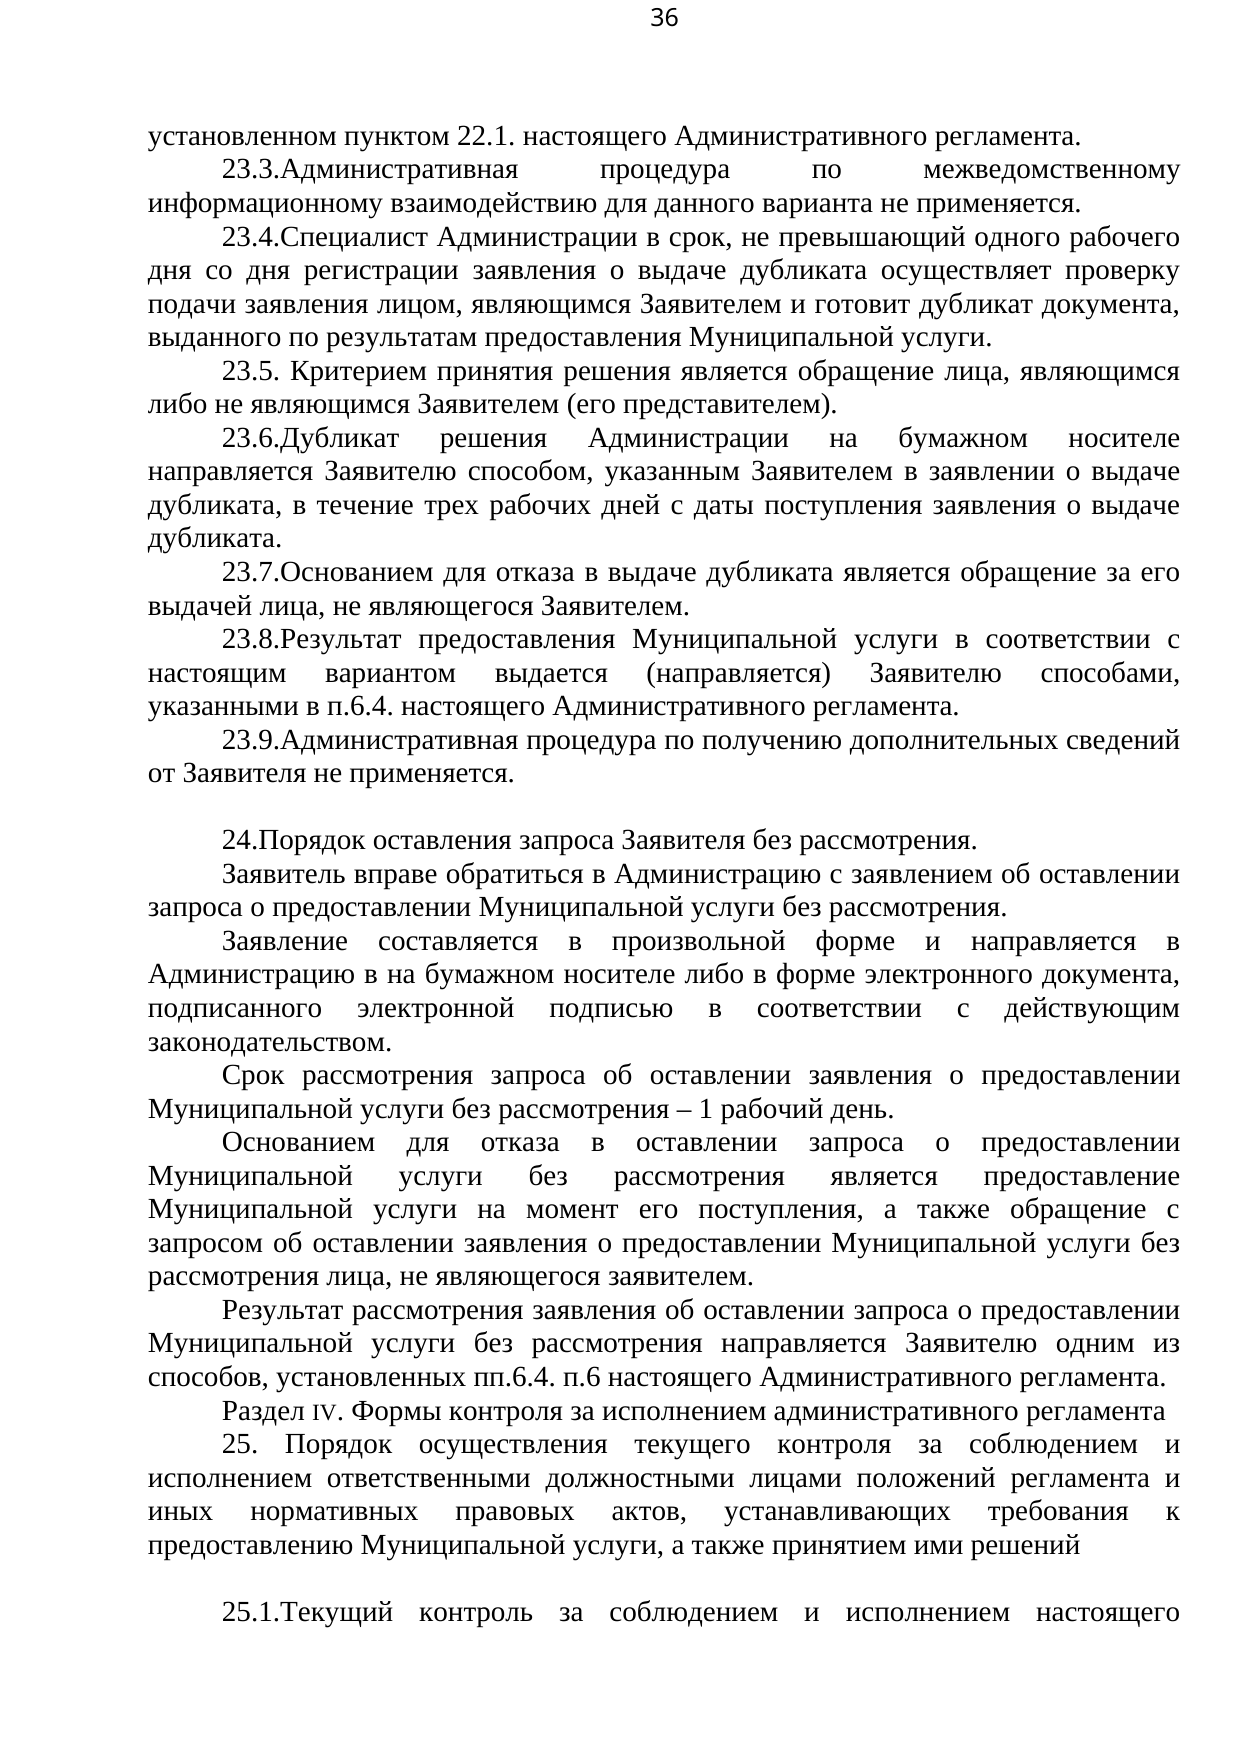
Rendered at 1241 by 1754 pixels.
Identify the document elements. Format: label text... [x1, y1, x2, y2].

text 23.9.Административная процедура по получению дополнительных сведений от Заявителя не применяется. [148, 722, 1181, 789]
text Заявление составляется в произвольной форме и направляется в Администрацию в на бумажном носителе либо в форме электронного документа, подписанного электронной подписью в соответствии с действующим законодательством. [148, 923, 1181, 1057]
text Срок рассмотрения запроса об оставлении заявления о предоставлении Муниципальной услуги без рассмотрения – 1 рабочий день. [148, 1057, 1181, 1124]
text 23.3.Административная процедура по межведомственному информационному взаимодействию для данного варианта не применяется. [148, 152, 1181, 219]
text 25. Порядок осуществления текущего контроля за соблюдением и исполнением ответственными должностными лицами положений регламента и иных нормативных правовых актов, устанавливающих требования к предоставлению Муниципальной услуги, а также принятием ими решений [148, 1426, 1181, 1560]
text Раздел iv. Формы контроля за исполнением административного регламента [148, 1393, 1181, 1426]
text Результат рассмотрения заявления об оставлении запроса о предоставлении Муниципальной услуги без рассмотрения направляется Заявителю одним из способов, установленных пп.6.4. п.6 настоящего Административного регламента. [148, 1292, 1181, 1393]
text Заявитель вправе обратиться в Администрацию с заявлением об оставлении запроса о предоставлении Муниципальной услуги без рассмотрения. [148, 856, 1181, 923]
text 23.8.Результат предоставления Муниципальной услуги в соответствии с настоящим вариантом выдается (направляется) Заявителю способами, указанными в п.6.4. настоящего Административного регламента. [148, 621, 1181, 722]
text 23.4.Специалист Администрации в срок, не превышающий одного рабочего дня со дня регистрации заявления о выдаче дубликата осуществляет проверку подачи заявления лицом, являющимся Заявителем и готовит дубликат документа, выданного по результатам предоставления Муниципальной услуги. [148, 219, 1181, 353]
text 23.6.Дубликат решения Администрации на бумажном носителе направляется Заявителю способом, указанным Заявителем в заявлении о выдаче дубликата, в течение трех рабочих дней с даты поступления заявления о выдаче дубликата. [148, 420, 1181, 554]
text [148, 118, 1181, 152]
text 23.7.Основанием для отказа в выдаче дубликата является обращение за его выдачей лица, не являющегося Заявителем. [148, 554, 1181, 621]
text Основанием для отказа в оставлении запроса о предоставлении Муниципальной услуги без рассмотрения является предоставление Муниципальной услуги на момент его поступления, а также обращение с запросом об оставлении заявления о предоставлении Муниципальной услуги без рассмотрения лица, не являющегося заявителем. [148, 1124, 1181, 1292]
text 24.Порядок оставления запроса Заявителя без рассмотрения. [148, 822, 1181, 856]
text 23.5. Критерием принятия решения является обращение лица, являющимся либо не являющимся Заявителем (его представителем). [148, 353, 1181, 420]
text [148, 1594, 1181, 1627]
